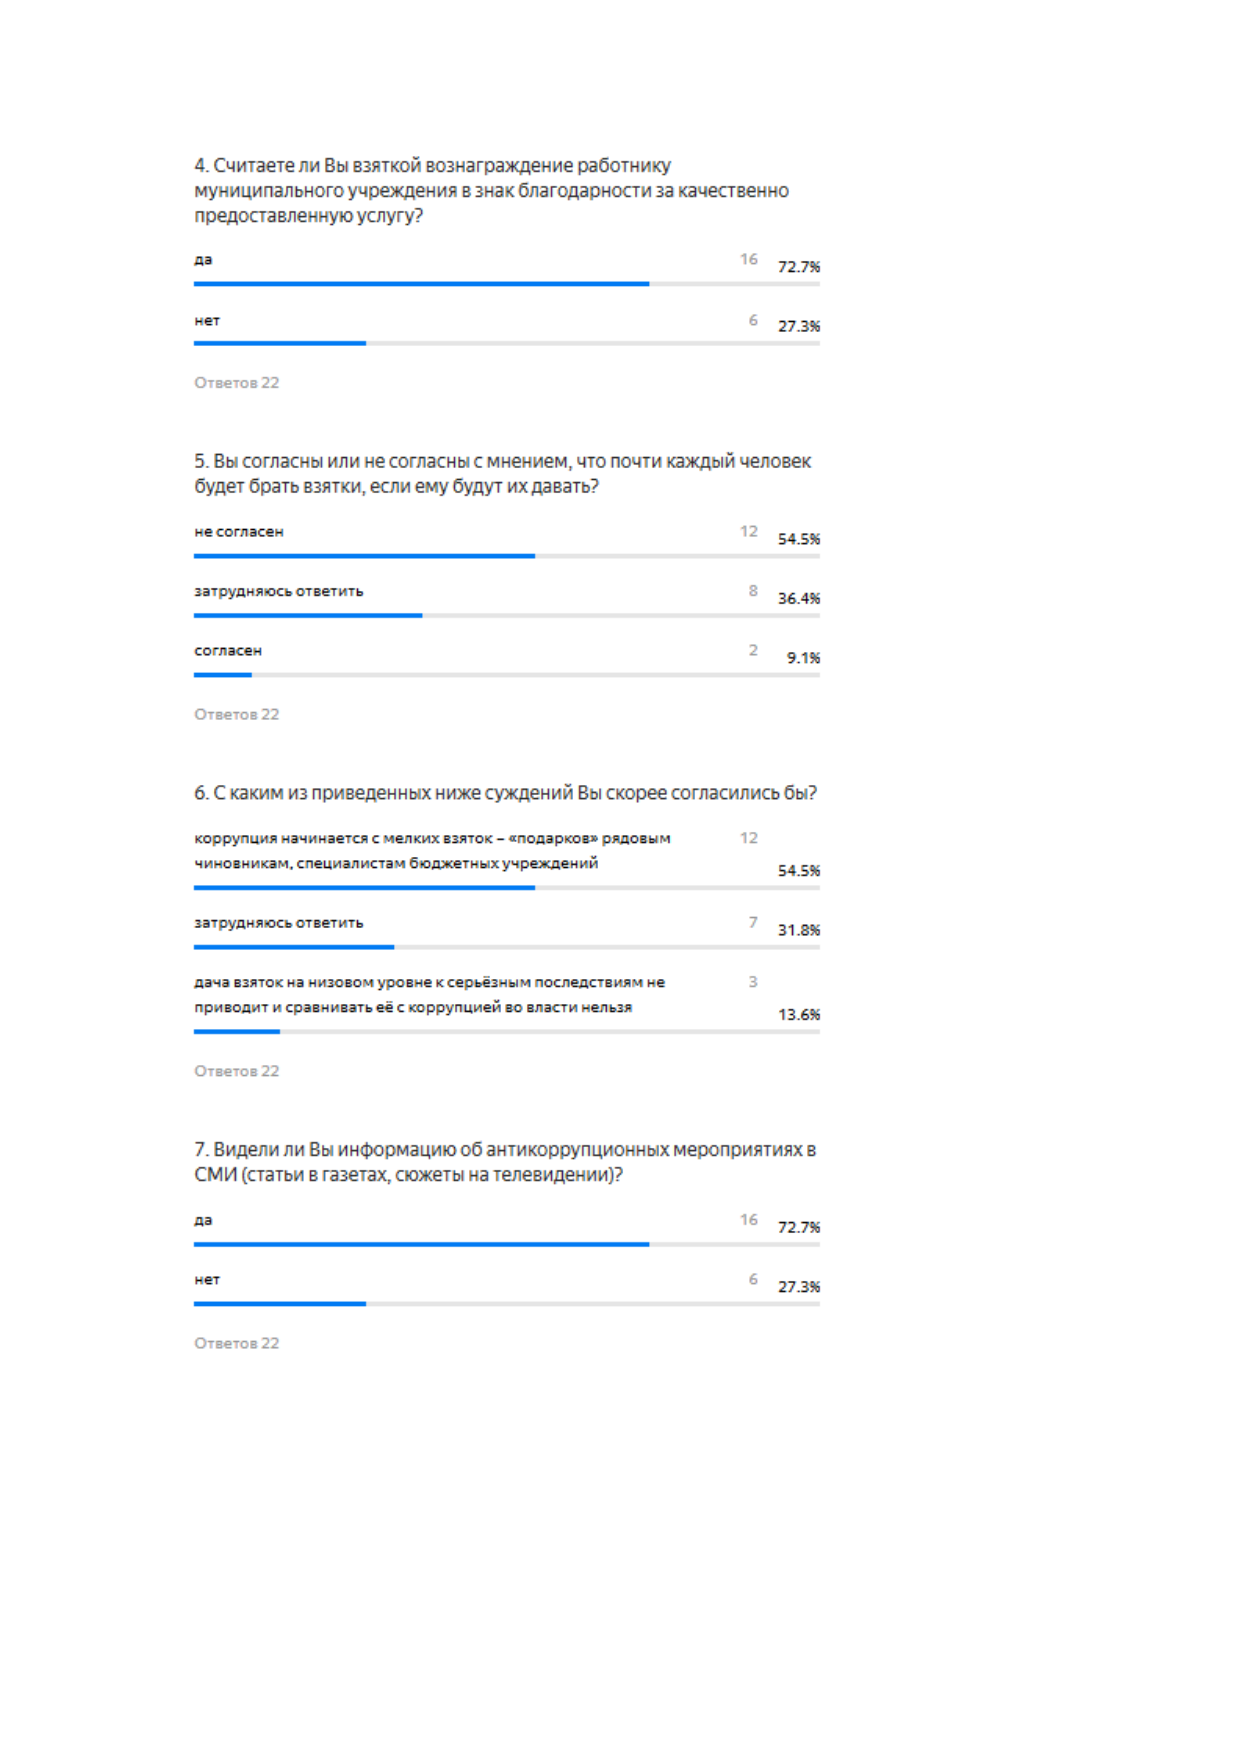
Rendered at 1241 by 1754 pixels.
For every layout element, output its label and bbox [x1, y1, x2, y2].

picture [177, 152, 839, 1366]
